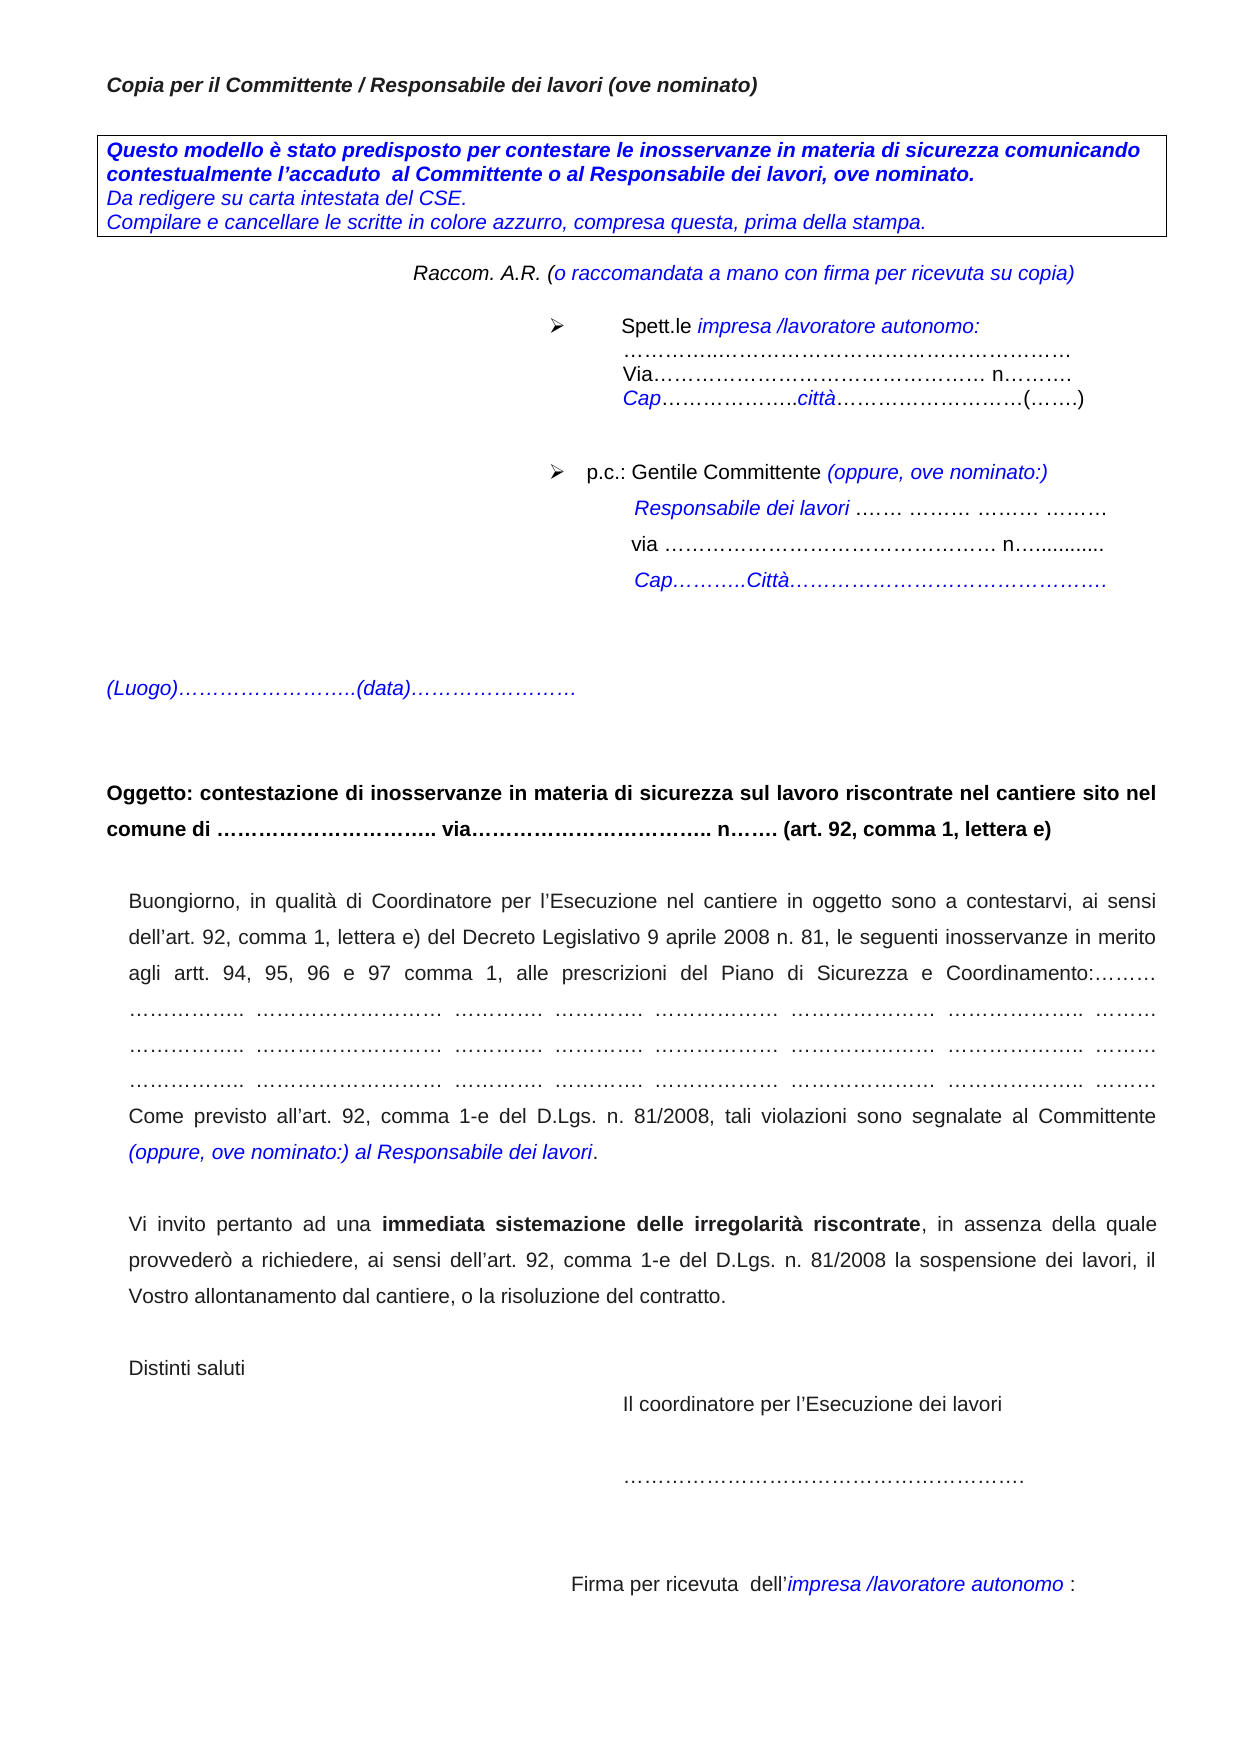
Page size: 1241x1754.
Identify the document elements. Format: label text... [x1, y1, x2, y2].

text Via………………………………………… n………. [549, 361, 1157, 385]
text via ………………………………………… n…............ [106, 532, 1157, 556]
text Il coordinatore per l’Esecuzione dei lavori [623, 1392, 1069, 1416]
list p.c.: Gentile Committente (oppure, ove nominato:) [549, 460, 1157, 484]
text Responsabile dei lavori .…… ……… ……… ……… [549, 496, 1157, 520]
text Distinti saluti [128, 1356, 1157, 1380]
subtitle Da redigere su carta intestata del CSE. [106, 186, 1157, 206]
text Cap………………..città………………………(…….) [549, 385, 1157, 409]
subtitle Compilare e cancellare le scritte in colore azzurro, compresa questa, prima della stampa. [98, 206, 1166, 236]
text Copia per il Committente / Responsabile dei lavori (ove nominato) [106, 73, 1069, 97]
text Buongiorno, in qualità di Coordinatore per l’Esecuzione nel cantiere in oggetto sono a contestarvi, ai sensi dell’art. 92, comma 1, lettera e) del Decreto Legislativo 9 aprile 2008 n. 81, le seguenti inosservanze in merito agli artt. 94, 95, 96 e 97 comma 1, alle prescrizioni del Piano di Sicurezza e Coordinamento:……… …………….. ……………………… …………. …………. ……………… ………………… ……………….. ……… …………….. ……………………… …………. …………. ……………… ………………… ……………….. ……… …………….. ……………………… …………. …………. ……………… ………………… ……………….. ……… Come previsto all’art. 92, comma 1-e del D.Lgs. n. 81/2008, tali violazioni sono segnalate al Committente (oppure, ove nominato:) al Responsabile dei lavori. [128, 889, 1157, 1164]
subtitle Raccom. A.R. (o raccomandata a mano con firma per ricevuta su copia) [401, 261, 1157, 285]
text Vi invito pertanto ad una immediata sistemazione delle irregolarità riscontrate, in assenza della quale provvederò a richiedere, ai sensi dell’art. 92, comma 1-e del D.Lgs. n. 81/2008 la sospensione dei lavori, il Vostro allontanamento dal cantiere, o la risoluzione del contratto. [128, 1212, 1157, 1308]
text Firma per ricevuta dell’impresa /lavoratore autonomo : [571, 1571, 1157, 1595]
text (Luogo)……………………..(data)…………………… [106, 675, 1157, 699]
text …………………………………………………. [623, 1464, 1069, 1488]
list Spett.le impresa /lavoratore autonomo: [549, 313, 1157, 337]
text …………..…………………………………………… [549, 337, 1157, 361]
text Oggetto: contestazione di inosservanze in materia di sicurezza sul lavoro riscontrate nel cantiere sito nel comune di ………………………….. via…………………………….. n……. (art. 92, comma 1, lettera e) [106, 781, 1157, 841]
subtitle Questo modello è stato predisposto per contestare le inosservanze in materia di sicurezza comunicando contestualmente l’accaduto al Committente o al Responsabile dei lavori, ove nominato. [98, 136, 1166, 186]
text Cap………..Città………………………………………. [106, 568, 1157, 592]
